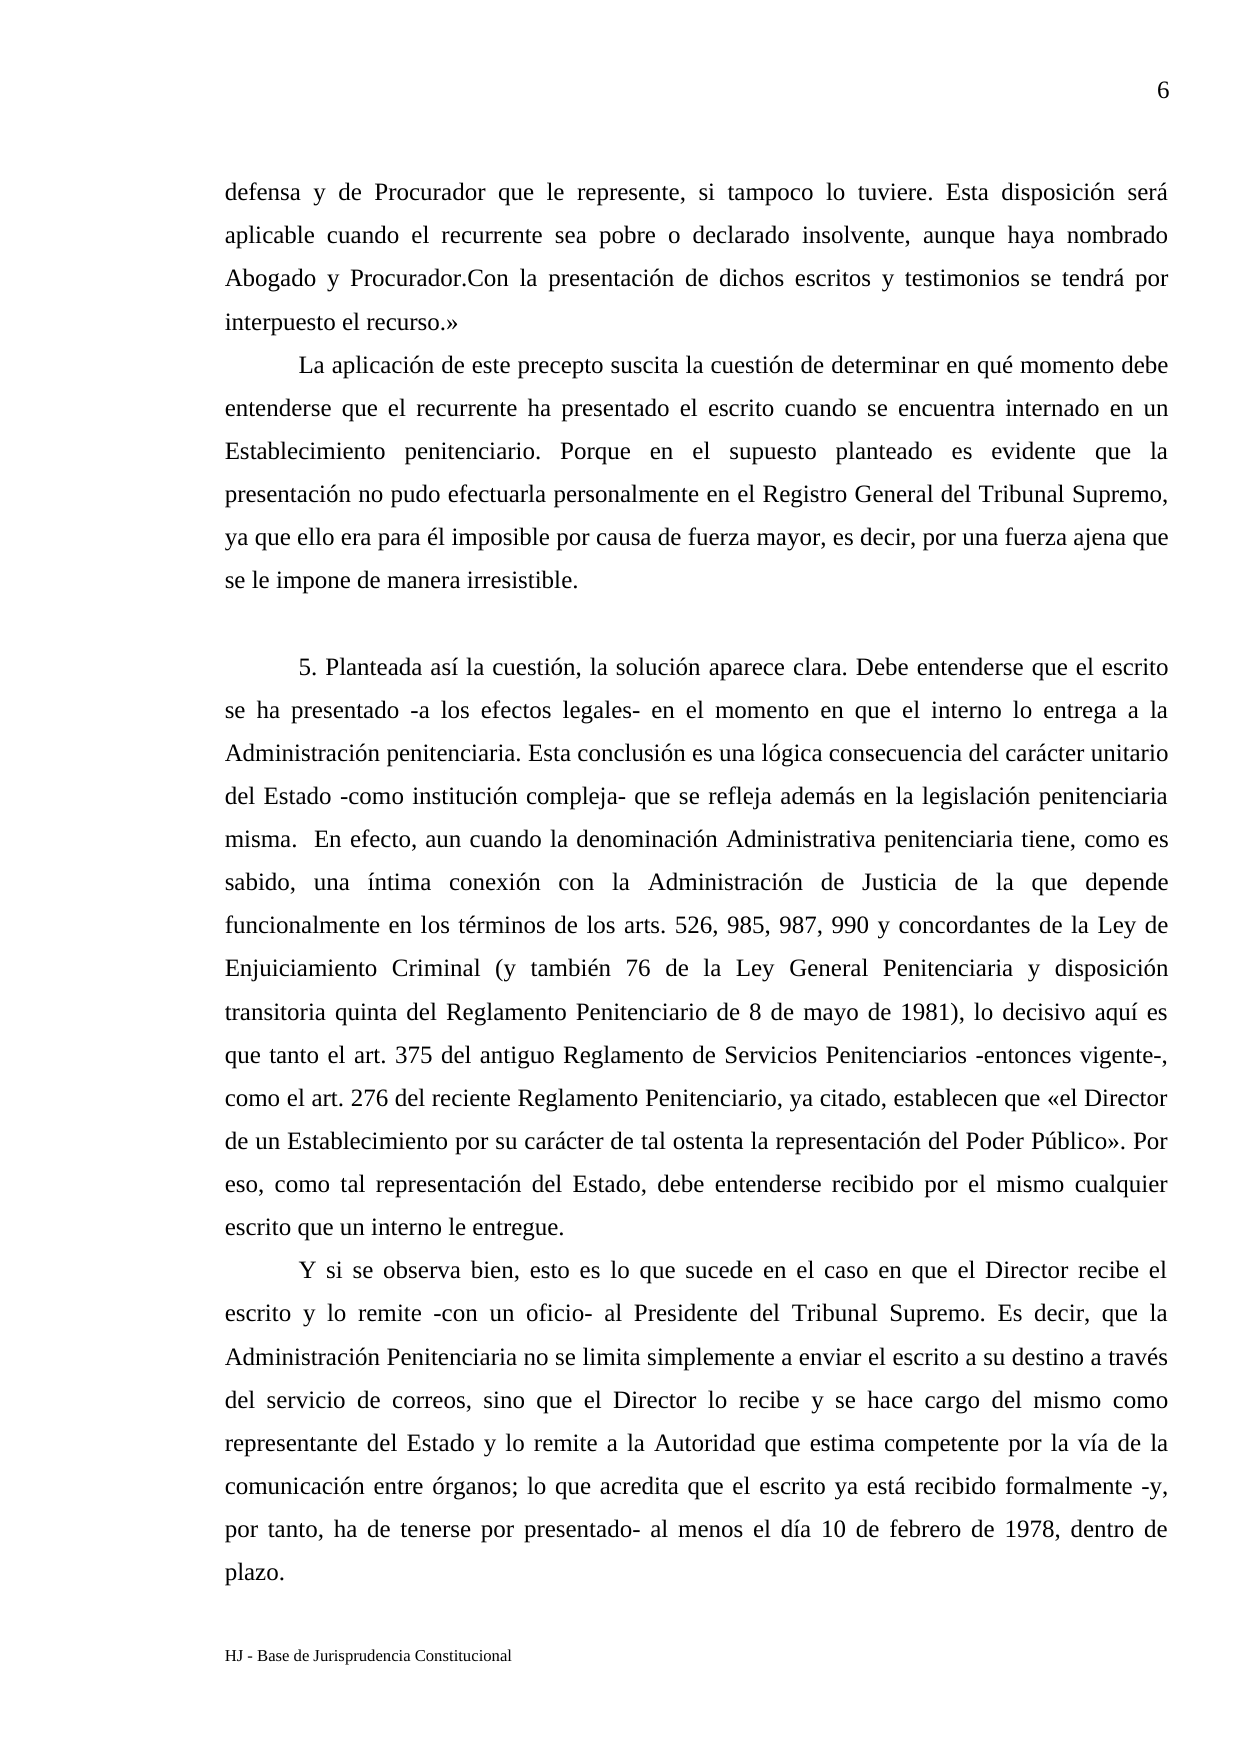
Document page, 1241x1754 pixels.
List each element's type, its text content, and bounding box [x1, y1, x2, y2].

text La aplicación de este precepto suscita la cuestión de determinar en qué momento debe entenderse que el recurrente ha presentado el escrito cuando se encuentra internado en un Establecimiento penitenciario. Porque en el supuesto planteado es evidente que la presentación no pudo efectuarla personalmente en el Registro General del Tribunal Supremo, ya que ello era para él imposible por causa de fuerza mayor, es decir, por una fuerza ajena que se le impone de manera irresistible. [224, 350, 1169, 594]
text 5. Planteada así la cuestión, la solución aparece clara. Debe entenderse que el escrito se ha presentado -a los efectos legales- en el momento en que el interno lo entrega a la Administración penitenciaria. Esta conclusión es una lógica consecuencia del carácter unitario del Estado -como institución compleja- que se refleja además en la legislación penitenciaria misma. En efecto, aun cuando la denominación Administrativa penitenciaria tiene, como es sabido, una íntima conexión con la Administración de Justicia de la que depende funcionalmente en los términos de los arts. 526, 985, 987, 990 y concordantes de la Ley de Enjuiciamiento Criminal (y también 76 de la Ley General Penitenciaria y disposición transitoria quinta del Reglamento Penitenciario de 8 de mayo de 1981), lo decisivo aquí es que tanto el art. 375 del antiguo Reglamento de Servicios Penitenciarios -entonces vigente-, como el art. 276 del reciente Reglamento Penitenciario, ya citado, establecen que «el Director de un Establecimiento por su carácter de tal ostenta la representación del Poder Público». Por eso, como tal representación del Estado, debe entenderse recibido por el mismo cualquier escrito que un interno le entregue. [224, 652, 1169, 1241]
text Y si se observa bien, esto es lo que sucede en el caso en que el Director recibe el escrito y lo remite -con un oficio- al Presidente del Tribunal Supremo. Es decir, que la Administración Penitenciaria no se limita simplemente a enviar el escrito a su destino a través del servicio de correos, sino que el Director lo recibe y se hace cargo del mismo como representante del Estado y lo remite a la Autoridad que estima competente por la vía de la comunicación entre órganos; lo que acredita que el escrito ya está recibido formalmente -y, por tanto, ha de tenerse por presentado- al menos el día 10 de febrero de 1978, dentro de plazo. [224, 1255, 1169, 1586]
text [224, 177, 1169, 335]
